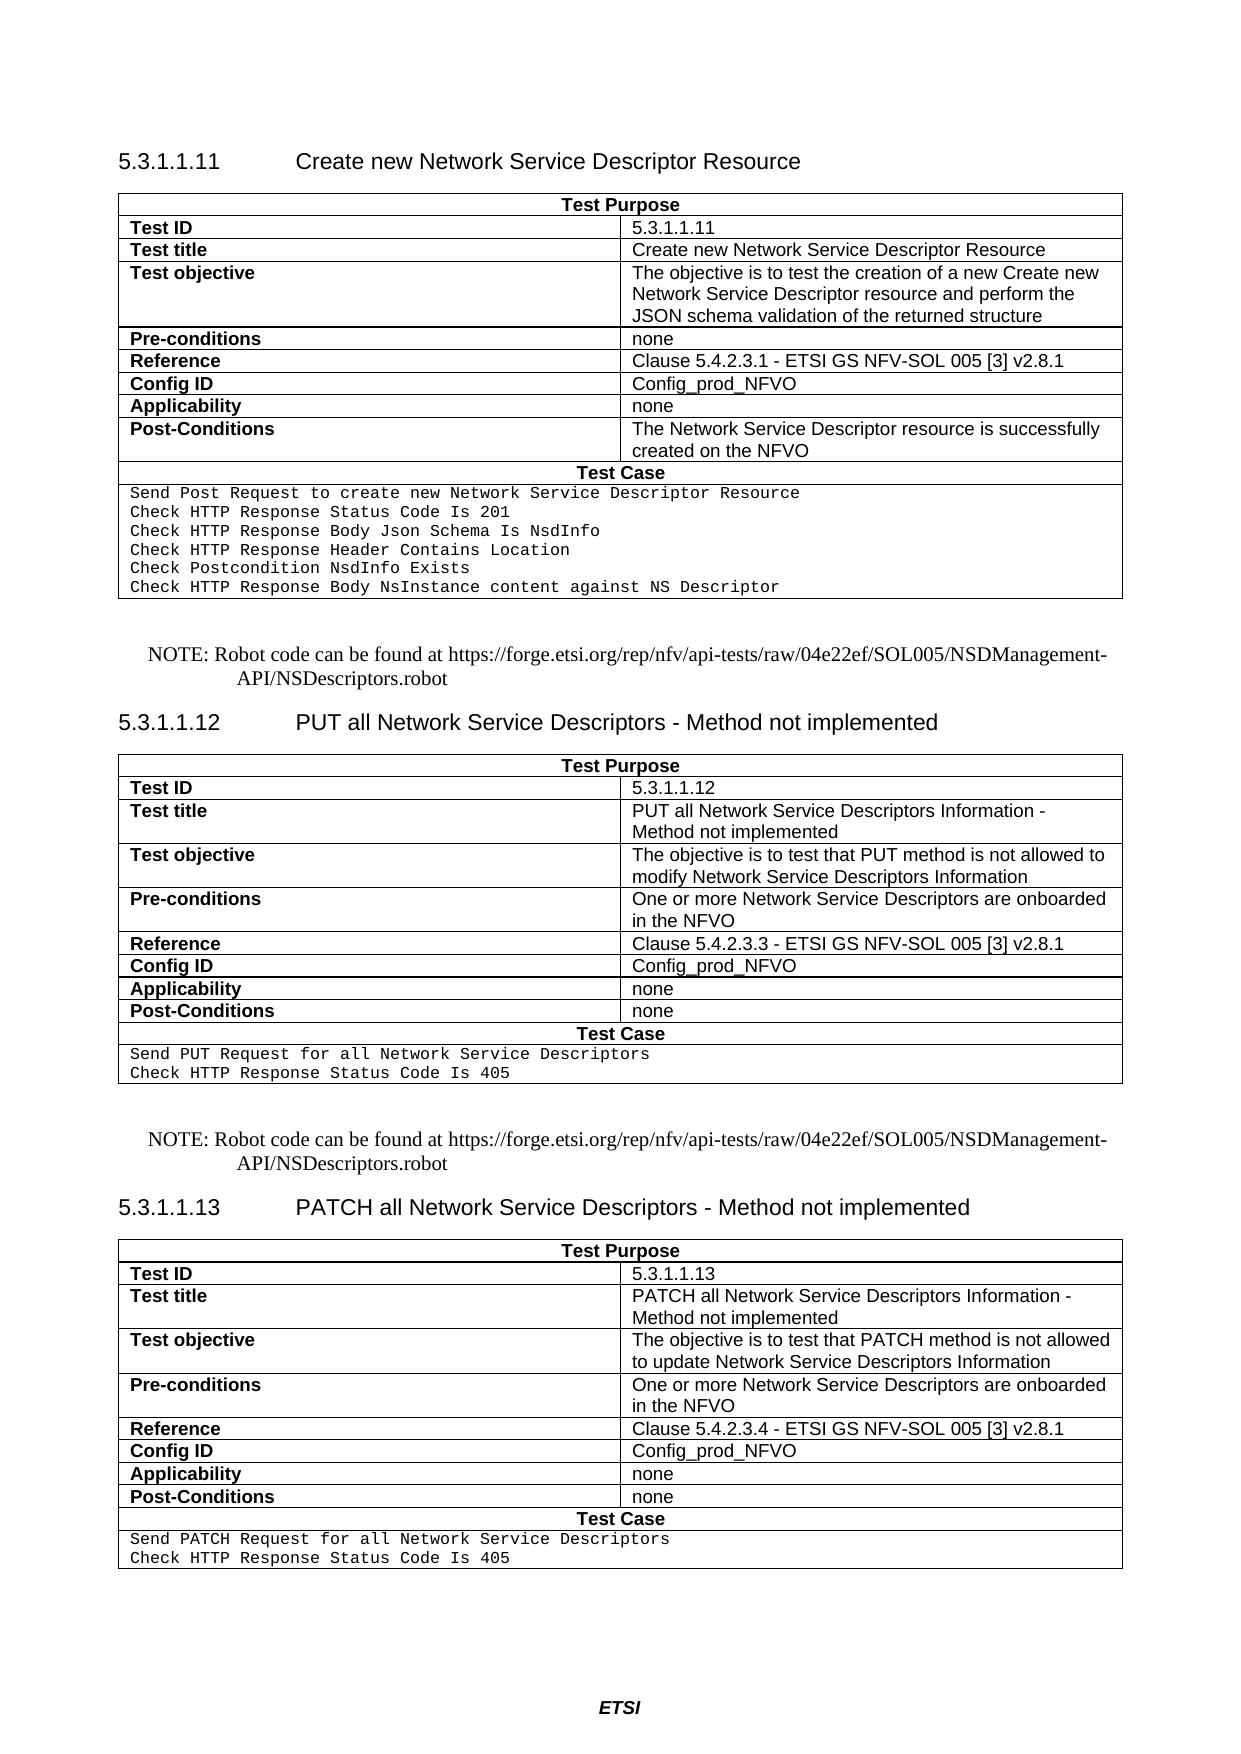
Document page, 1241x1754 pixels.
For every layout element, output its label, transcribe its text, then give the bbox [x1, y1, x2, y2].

table_cell 5.3.1.1.12 [621, 777, 1122, 799]
table_cell Pre-conditions [119, 888, 620, 931]
table_cell Test objective [119, 262, 620, 326]
table_cell none [621, 1485, 1122, 1507]
table_cell Config_prod_NFVO [621, 1440, 1122, 1462]
table_cell Test ID [119, 777, 620, 799]
table_cell Test title [119, 1285, 620, 1328]
text NOTE: Robot code can be found at https://forge.etsi.org/rep/nfv/api-tests/raw/04e22ef/SOL005/NSDManagement-API/NSDescriptors.robot [148, 642, 1122, 690]
table_cell Config_prod_NFVO [621, 373, 1122, 394]
subtitle 5.3.1.1.12 PUT all Network Service Descriptors - Method not implemented [118, 708, 1122, 735]
table_cell The Network Service Descriptor resource is successfully created on the NFVO [621, 418, 1122, 461]
table_cell Config ID [119, 955, 620, 976]
table_cell none [621, 328, 1122, 349]
text NOTE: Robot code can be found at https://forge.etsi.org/rep/nfv/api-tests/raw/04e22ef/SOL005/NSDManagement-API/NSDescriptors.robot [148, 1127, 1122, 1175]
table_cell Reference [119, 1418, 620, 1439]
table_cell Create new Network Service Descriptor Resource [621, 239, 1122, 261]
table_cell PATCH all Network Service Descriptors Information - Method not implemented [621, 1285, 1122, 1328]
table_cell Post-Conditions [119, 1485, 620, 1507]
table_cell none [621, 1463, 1122, 1484]
table_cell Post-Conditions [119, 418, 620, 461]
table_cell Clause 5.4.2.3.3 - ETSI GS NFV-SOL 005 [3] v2.8.1 [621, 932, 1122, 954]
table_cell The objective is to test that PUT method is not allowed to modify Network Service Descriptors Information [621, 844, 1122, 887]
table_cell One or more Network Service Descriptors are onboarded in the NFVO [621, 888, 1122, 931]
table_cell none [621, 395, 1122, 417]
table_cell Test ID [119, 1263, 620, 1284]
table_cell Test Case [119, 1508, 1122, 1529]
table_cell Test Case [119, 462, 1122, 483]
table_cell Post-Conditions [119, 1000, 620, 1022]
table_cell Applicability [119, 395, 620, 417]
table_cell Test ID [119, 216, 620, 238]
table_cell Send PATCH Request for all Network Service Descriptors Check HTTP Response Status Code Is 405 [119, 1531, 1122, 1568]
table_cell none [621, 978, 1122, 999]
table_header Test Purpose [119, 194, 1122, 215]
subtitle 5.3.1.1.11 Create new Network Service Descriptor Resource [118, 148, 1122, 174]
table_cell Applicability [119, 978, 620, 999]
table_cell none [621, 1000, 1122, 1022]
table_cell Reference [119, 932, 620, 954]
table_cell 5.3.1.1.13 [621, 1263, 1122, 1284]
table_cell Pre-conditions [119, 1374, 620, 1417]
table_cell Send Post Request to create new Network Service Descriptor Resource Check HTTP Response Status Code Is 201 Check HTTP Response Body Json Schema Is NsdInfo Check HTTP Response Header Contains Location Check Postcondition NsdInfo Exists Check HTTP Response Body NsInstance content against NS Descriptor [119, 485, 1122, 598]
table_cell Clause 5.4.2.3.4 - ETSI GS NFV-SOL 005 [3] v2.8.1 [621, 1418, 1122, 1439]
table_cell Test title [119, 800, 620, 843]
table_cell The objective is to test that PATCH method is not allowed to update Network Service Descriptors Information [621, 1329, 1122, 1372]
table_cell Pre-conditions [119, 328, 620, 349]
table_cell One or more Network Service Descriptors are onboarded in the NFVO [621, 1374, 1122, 1417]
table_cell Clause 5.4.2.3.1 - ETSI GS NFV-SOL 005 [3] v2.8.1 [621, 350, 1122, 372]
table_cell The objective is to test the creation of a new Create new Network Service Descriptor resource and perform the JSON schema validation of the returned structure [621, 262, 1122, 326]
table_cell Test objective [119, 1329, 620, 1372]
table_cell Reference [119, 350, 620, 372]
table_cell Send PUT Request for all Network Service Descriptors Check HTTP Response Status Code Is 405 [119, 1045, 1122, 1083]
table_cell 5.3.1.1.11 [621, 216, 1122, 238]
table_cell Test objective [119, 844, 620, 887]
table_cell Config_prod_NFVO [621, 955, 1122, 976]
table_header Test Purpose [119, 1240, 1122, 1261]
table_cell Config ID [119, 1440, 620, 1462]
table_cell PUT all Network Service Descriptors Information - Method not implemented [621, 800, 1122, 843]
table_cell Test Case [119, 1023, 1122, 1044]
table_cell Test title [119, 239, 620, 261]
subtitle 5.3.1.1.13 PATCH all Network Service Descriptors - Method not implemented [118, 1194, 1122, 1220]
table_header Test Purpose [119, 755, 1122, 776]
table_cell Config ID [119, 373, 620, 394]
table_cell Applicability [119, 1463, 620, 1484]
